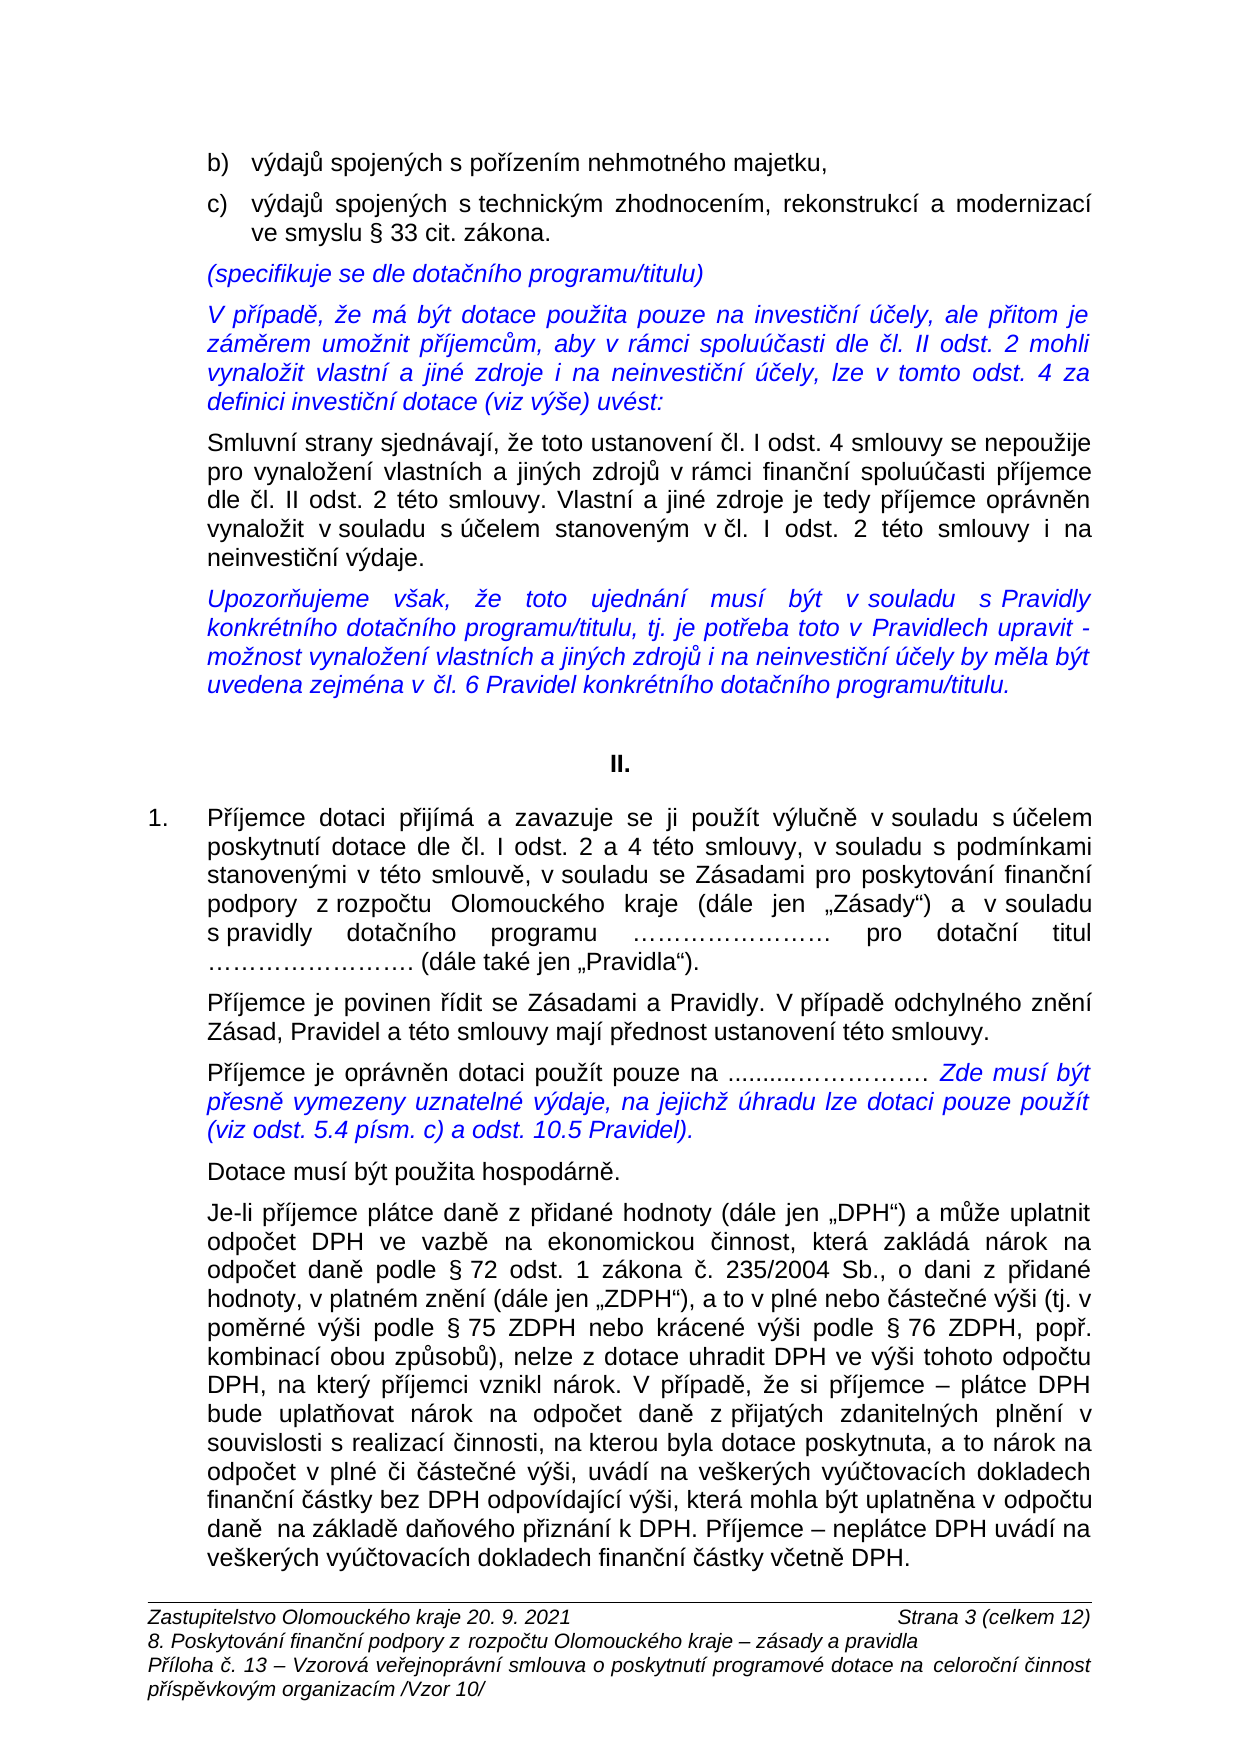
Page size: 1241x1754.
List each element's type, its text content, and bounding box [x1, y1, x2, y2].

text Smluvní strany sjednávají, že toto ustanovení čl. I odst. 4 smlouvy se nepoužije pro vynaložení vlastních a jiných zdrojů v rámci finanční spoluúčasti příjemce dle čl. II odst. 2 této smlouvy. Vlastní a jiné zdroje je tedy příjemce oprávněn vynaložit v souladu s účelem stanoveným v čl. I odst. 2 této smlouvy i na neinvestiční výdaje. [207, 428, 1092, 571]
list výdajů spojených s pořízením nehmotného majetku, [207, 148, 1092, 176]
text Dotace musí být použita hospodárně. [207, 1156, 1092, 1185]
text Příjemce je povinen řídit se Zásadami a Pravidly. V případě odchylného znění Zásad, Pravidel a této smlouvy mají přednost ustanovení této smlouvy. [207, 988, 1092, 1045]
text V případě, že má být dotace použita pouze na investiční účely, ale přitom je záměrem umožnit příjemcům, aby v rámci spoluúčasti dle čl. II odst. 2 mohli vynaložit vlastní a jiné zdroje i na neinvestiční účely, lze v tomto odst. 4 za definici investiční dotace (viz výše) uvést: [207, 300, 1092, 415]
list Příjemce dotaci přijímá a zavazuje se ji použít výlučně v souladu s účelem poskytnutí dotace dle čl. I odst. 2 a 4 této smlouvy, v souladu s podmínkami stanovenými v této smlouvě, v souladu se Zásadami pro poskytování finanční podpory z rozpočtu Olomouckého kraje (dále jen „Zásady“) a v souladu s pravidly dotačního programu …………………… pro dotační titul ……………………. (dále také jen „Pravidla“). [148, 803, 1092, 975]
text (specifikuje se dle dotačního programu/titulu) [207, 259, 1092, 288]
text II. [148, 749, 1092, 778]
text Příjemce je oprávněn dotaci použít pouze na ..........……………. Zde musí být přesně vymezeny uznatelné výdaje, na jejichž úhradu lze dotaci pouze použít (viz odst. 5.4 písm. c) a odst. 10.5 Pravidel). [207, 1058, 1092, 1144]
list výdajů spojených s technickým zhodnocením, rekonstrukcí a modernizací ve smyslu § 33 cit. zákona. [207, 189, 1092, 246]
text Upozorňujeme však, že toto ujednání musí být v souladu s Pravidly konkrétního dotačního programu/titulu, tj. je potřeba toto v Pravidlech upravit - možnost vynaložení vlastních a jiných zdrojů i na neinvestiční účely by měla být uvedena zejména v čl. 6 Pravidel konkrétního dotačního programu/titulu. [207, 584, 1092, 699]
text Je-li příjemce plátce daně z přidané hodnoty (dále jen „DPH“) a může uplatnit odpočet DPH ve vazbě na ekonomickou činnost, která zakládá nárok na odpočet daně podle § 72 odst. 1 zákona č. 235/2004 Sb., o dani z přidané hodnoty, v platném znění (dále jen „ZDPH“), a to v plné nebo částečné výši (tj. v poměrné výši podle § 75 ZDPH nebo krácené výši podle § 76 ZDPH, popř. kombinací obou způsobů), nelze z dotace uhradit DPH ve výši tohoto odpočtu DPH, na který příjemci vznikl nárok. V případě, že si příjemce – plátce DPH bude uplatňovat nárok na odpočet daně z přijatých zdanitelných plnění v souvislosti s realizací činnosti, na kterou byla dotace poskytnuta, a to nárok na odpočet v plné či částečné výši, uvádí na veškerých vyúčtovacích dokladech finanční částky bez DPH odpovídající výši, která mohla být uplatněna v odpočtu daně na základě daňového přiznání k DPH. Příjemce – neplátce DPH uvádí na veškerých vyúčtovacích dokladech finanční částky včetně DPH. [207, 1198, 1092, 1571]
